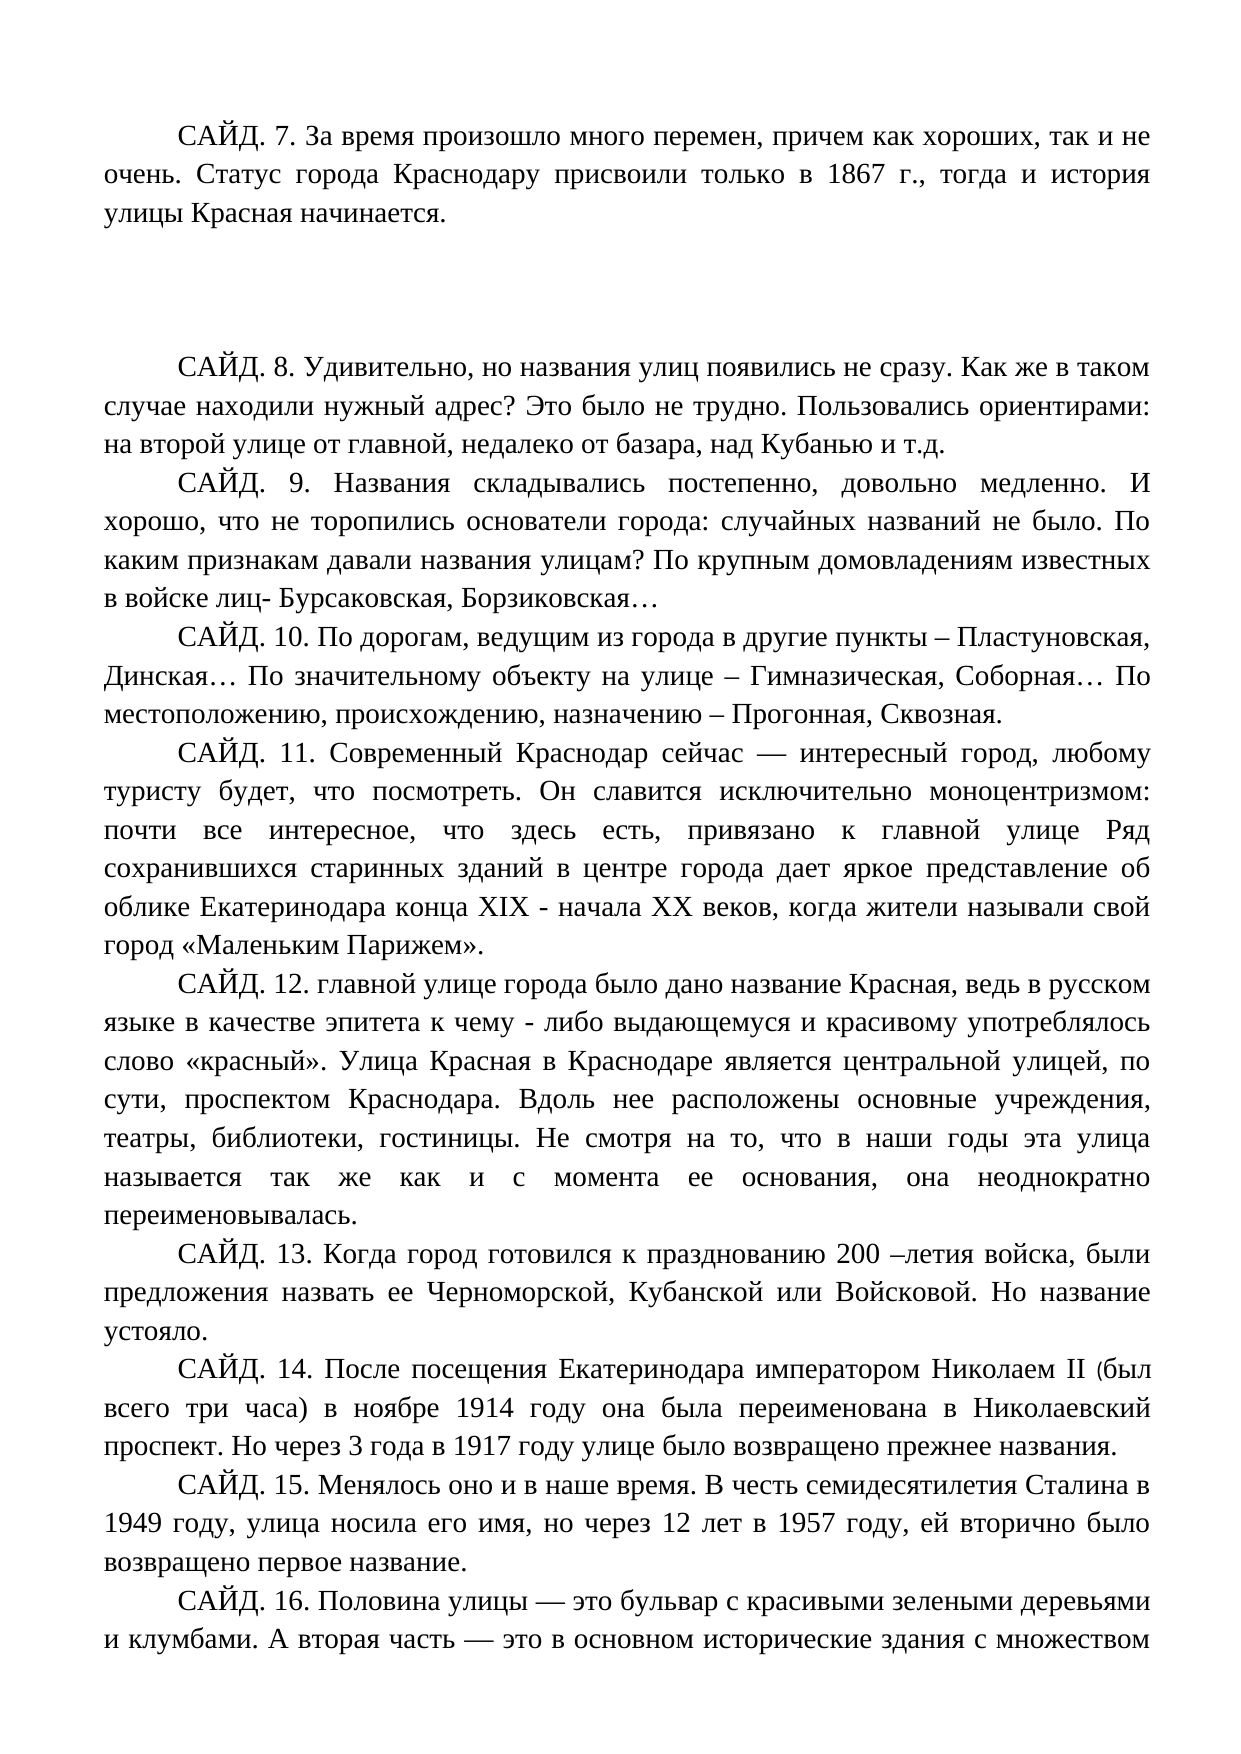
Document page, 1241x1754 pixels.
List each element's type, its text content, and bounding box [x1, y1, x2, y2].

text САЙД. 9. Названия складывались постепенно, довольно медленно. И хорошо, что не торопились основатели города: случайных названий не было. По каким признакам давали названия улицам? По крупным домовладениям известных в войске лиц- Бурсаковская, Борзиковская… [103, 465, 1152, 614]
text САЙД. 11. Современный Краснодар сейчас — интересный город, любому туристу будет, что посмотреть. Он славится исключительно моноцентризмом: почти все интересное, что здесь есть, привязано к главной улице Ряд сохранившихся старинных зданий в центре города дает яркое представление об облике Екатеринодара конца XIX - начала XX веков, когда жители называли свой город «Маленьким Парижем». [103, 735, 1152, 961]
text САЙД. 12. главной улице города было дано название Красная, ведь в русском языке в качестве эпитета к чему - либо выдающемуся и красивому употреблялось слово «красный». Улица Красная в Краснодаре является центральной улицей, по сути, проспектом Краснодара. Вдоль нее расположены основные учреждения, театры, библиотеки, гостиницы. Не смотря на то, что в наши годы эта улица называется так же как и с момента ее основания, она неоднократно переименовывалась. [103, 966, 1152, 1231]
text САЙД. 14. После посещения Екатеринодара императором Николаем II (был всего три часа) в ноябре 1914 году она была переименована в Николаевский проспект. Но через 3 года в 1917 году улице было возвращено прежнее названия. [103, 1351, 1152, 1462]
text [103, 1583, 1152, 1655]
text САЙД. 13. Когда город готовился к празднованию 200 –летия войска, были предложения назвать ее Черноморской, Кубанской или Войсковой. Но название устояло. [103, 1236, 1152, 1346]
text САЙД. 10. По дорогам, ведущим из города в другие пункты – Пластуновская, Динская… По значительному объекту на улице – Гимназическая, Соборная… По местоположению, происхождению, назначению – Прогонная, Сквозная. [103, 619, 1152, 730]
text САЙД. 7. За время произошло много перемен, причем как хороших, так и не очень. Статус города Краснодару присвоили только в 1867 г., тогда и история улицы Красная начинается. [103, 118, 1152, 229]
text САЙД. 8. Удивительно, но названия улиц появились не сразу. Как же в таком случае находили нужный адрес? Это было не трудно. Пользовались ориентирами: на второй улице от главной, недалеко от базара, над Кубанью и т.д. [103, 349, 1152, 460]
text САЙД. 15. Менялось оно и в наше время. В честь семидесятилетия Сталина в 1949 году, улица носила его имя, но через 12 лет в 1957 году, ей вторично было возвращено первое название. [103, 1467, 1152, 1578]
